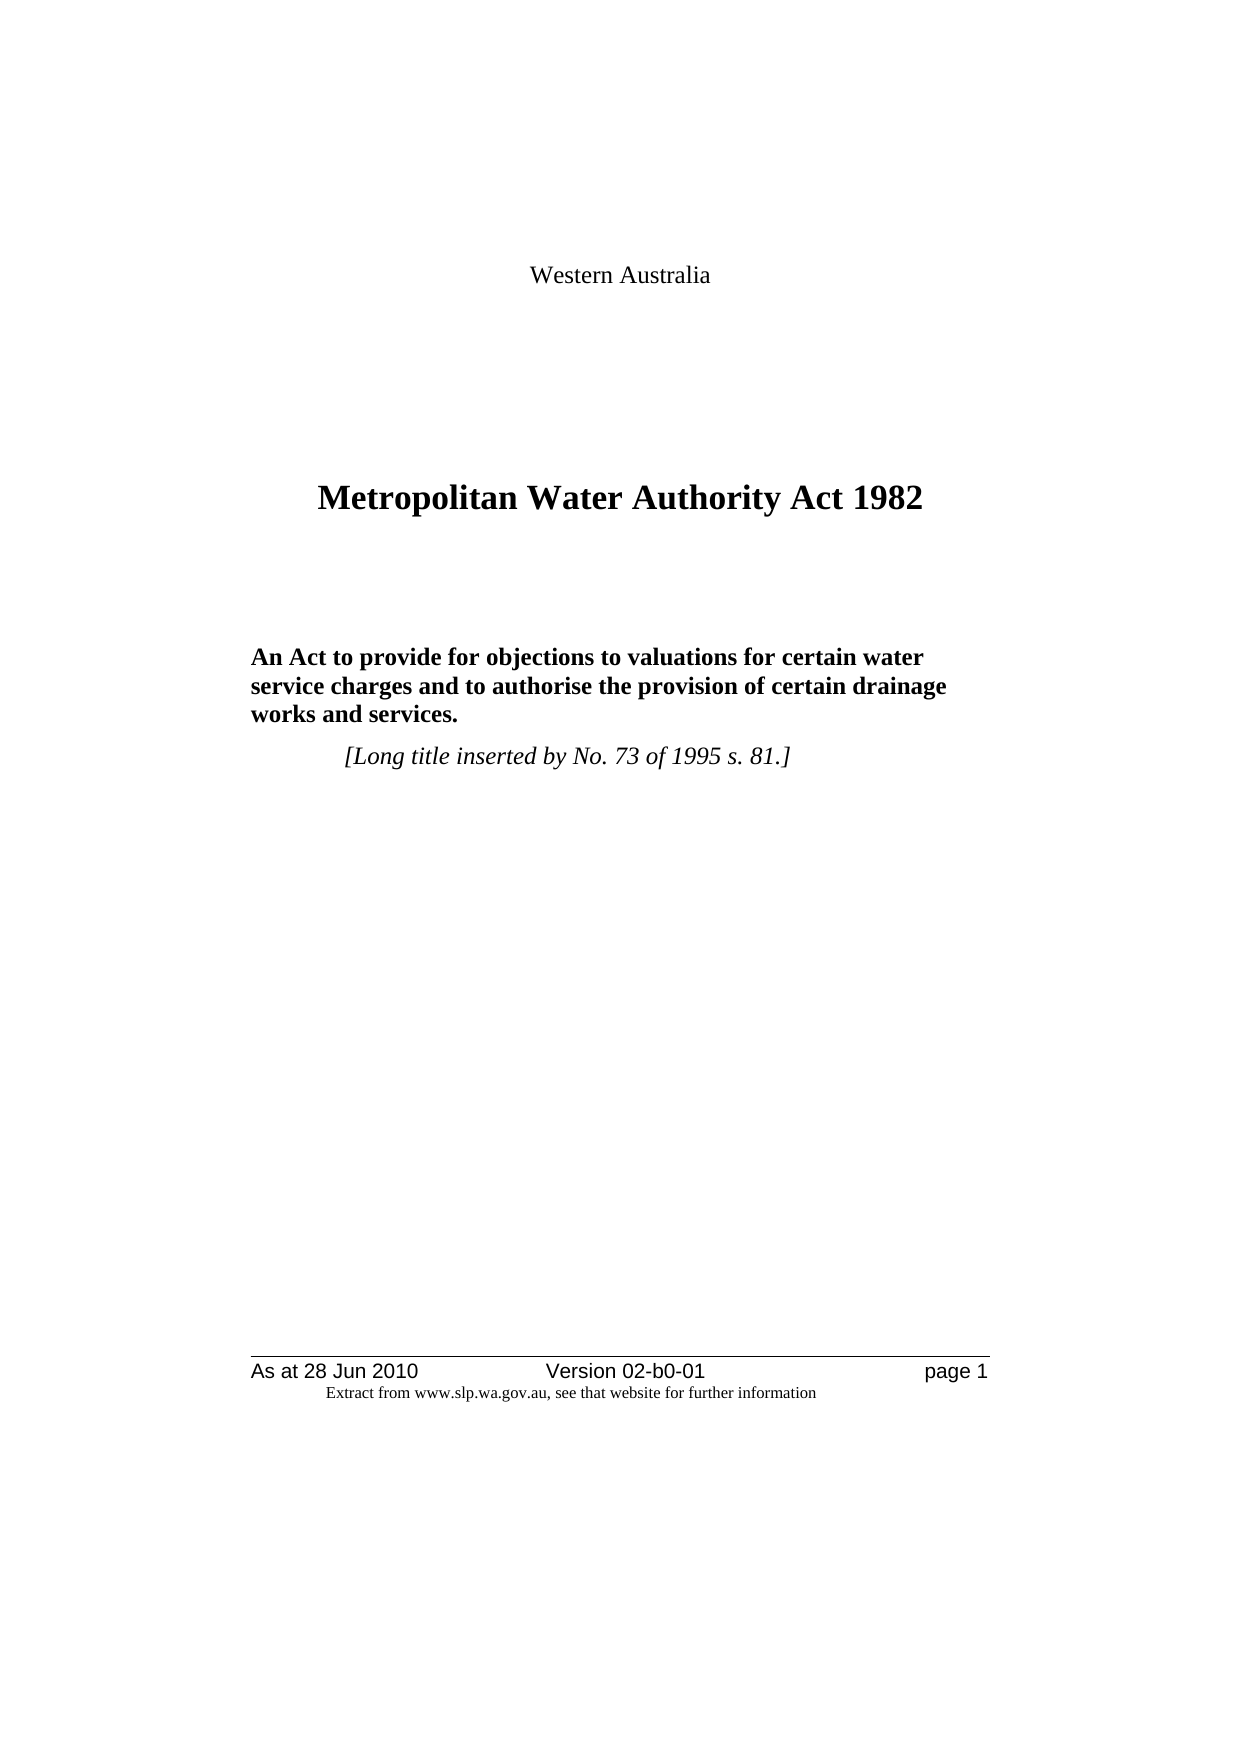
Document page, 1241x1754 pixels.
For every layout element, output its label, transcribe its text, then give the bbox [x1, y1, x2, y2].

title An Act to provide for objections to valuations for certain water service charges and to authorise the provision of certain drainage works and services. [251, 642, 990, 728]
title [Long title inserted by No. 73 of 1995 s. 81.] [251, 741, 990, 769]
text Western Australia [251, 260, 990, 289]
text Metropolitan Water Authority Act 1982 [251, 476, 990, 517]
